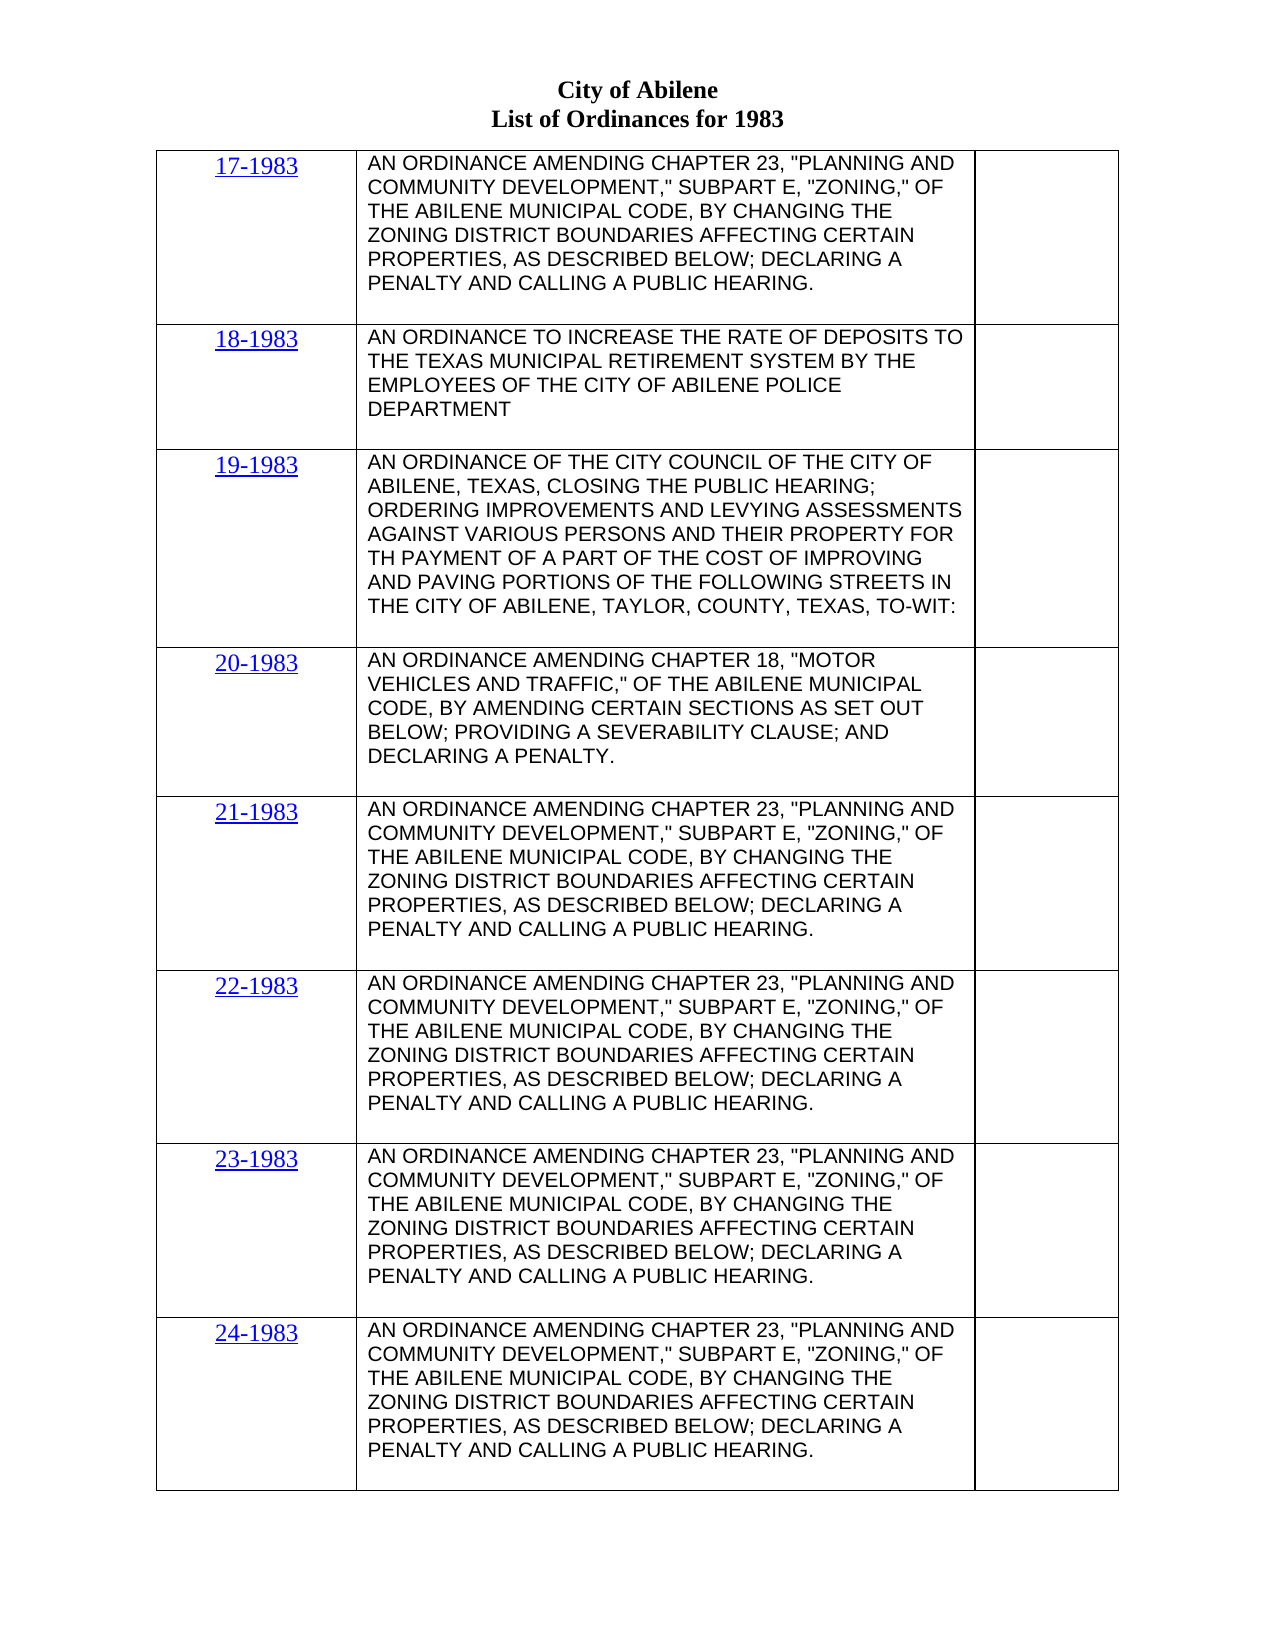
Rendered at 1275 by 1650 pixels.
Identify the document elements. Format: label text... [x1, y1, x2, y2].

table_cell [976, 325, 1118, 449]
table_cell 19-1983 [157, 450, 356, 647]
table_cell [357, 1318, 974, 1490]
table_cell 17-1983 [157, 151, 356, 323]
table_cell AN ORDINANCE AMENDING CHAPTER 18, "MOTOR VEHICLES AND TRAFFIC," OF THE ABILENE MUNICIPAL CODE, BY AMENDING CERTAIN SECTIONS AS SET OUT BELOW; PROVIDING A SEVERABILITY CLAUSE; AND DECLARING A PENALTY. [357, 648, 974, 796]
table_cell 21-1983 [157, 797, 356, 970]
table_cell [976, 648, 1118, 796]
table_cell [976, 797, 1118, 970]
table_cell 18-1983 [157, 325, 356, 449]
table_cell 23-1983 [157, 1144, 356, 1317]
table_cell [976, 1318, 1118, 1490]
table_cell 24-1983 [157, 1318, 356, 1490]
table_cell [976, 151, 1118, 323]
table_cell [976, 1144, 1118, 1317]
table_cell 22-1983 [157, 971, 356, 1143]
table_cell AN ORDINANCE TO INCREASE THE RATE OF DEPOSITS TO THE TEXAS MUNICIPAL RETIREMENT SYSTEM BY THE EMPLOYEES OF THE CITY OF ABILENE POLICE DEPARTMENT [357, 325, 974, 449]
table_cell [976, 971, 1118, 1143]
table_cell 20-1983 [157, 648, 356, 796]
table_cell [976, 450, 1118, 647]
table_cell AN ORDINANCE OF THE CITY COUNCIL OF THE CITY OF ABILENE, TEXAS, CLOSING THE PUBLIC HEARING; ORDERING IMPROVEMENTS AND LEVYING ASSESSMENTS AGAINST VARIOUS PERSONS AND THEIR PROPERTY FOR TH PAYMENT OF A PART OF THE COST OF IMPROVING AND PAVING PORTIONS OF THE FOLLOWING STREETS IN THE CITY OF ABILENE, TAYLOR, COUNTY, TEXAS, TO-WIT: [357, 450, 974, 647]
